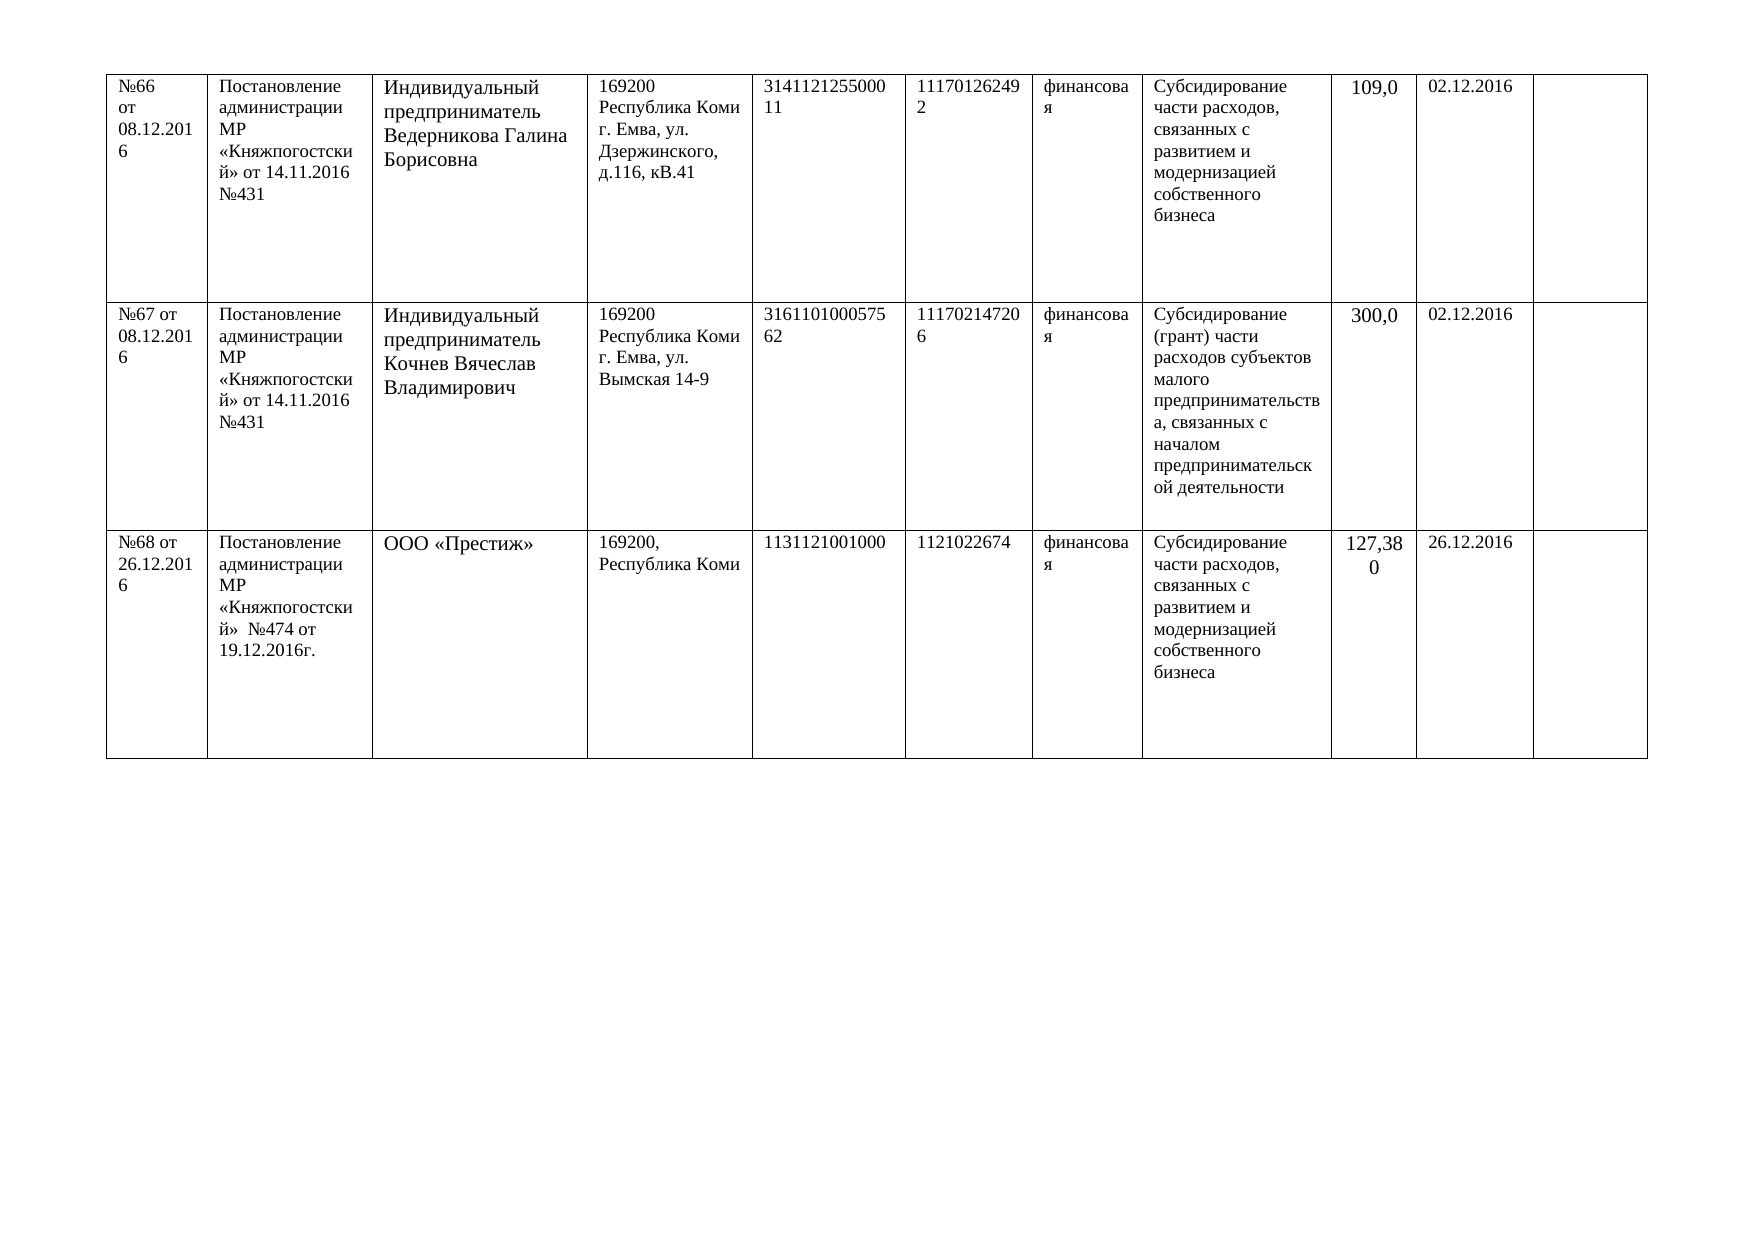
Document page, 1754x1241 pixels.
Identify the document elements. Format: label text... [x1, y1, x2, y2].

table_cell финансовая [1033, 303, 1142, 530]
table_cell 169200, Республика Коми [588, 531, 752, 758]
table_cell 1121022674 [906, 531, 1032, 758]
table_cell ООО «Престиж» [373, 531, 587, 758]
table_cell [1534, 303, 1647, 530]
table_cell №66 от 08.12.2016 [107, 75, 207, 302]
table_cell Постановление администрации МР «Княжпогостский» от 14.11.2016 №431 [208, 303, 372, 530]
table_cell 26.12.2016 [1417, 531, 1533, 758]
table_cell финансовая [1033, 75, 1142, 302]
table_cell Индивидуальный предприниматель Кочнев Вячеслав Владимирович [373, 303, 587, 530]
table_cell 169200 Республика Коми г. Емва, ул. Дзержинского, д.116, кВ.41 [588, 75, 752, 302]
table_cell [1534, 531, 1647, 758]
table_cell 300,0 [1332, 303, 1416, 530]
table_cell 02.12.2016 [1417, 75, 1533, 302]
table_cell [208, 75, 372, 302]
table_cell Постановление администрации МР «Княжпогостский» №474 от 19.12.2016г. [208, 531, 372, 758]
table_cell Субсидирование (грант) части расходов субъектов малого предпринимательства, связанных с началом предпринимательской деятельности [1143, 303, 1331, 530]
table_cell №68 от 26.12.2016 [107, 531, 207, 758]
table_cell [1534, 75, 1647, 302]
table_cell 1131121001000 [753, 531, 905, 758]
table_cell 314112125500011 [753, 75, 905, 302]
table_cell 111701262492 [906, 75, 1032, 302]
table_cell Субсидирование части расходов, связанных с развитием и модернизацией собственного бизнеса [1143, 531, 1331, 758]
table_cell 316110100057562 [753, 303, 905, 530]
table_cell 109,0 [1332, 75, 1416, 302]
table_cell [1143, 75, 1331, 302]
table_cell 111702147206 [906, 303, 1032, 530]
table_cell финансовая [1033, 531, 1142, 758]
table_cell Индивидуальный предприниматель Ведерникова Галина Борисовна [373, 75, 587, 302]
table_cell №67 от 08.12.2016 [107, 303, 207, 530]
table_cell 169200 Республика Коми г. Емва, ул. Вымская 14-9 [588, 303, 752, 530]
table_cell 02.12.2016 [1417, 303, 1533, 530]
table_cell 127,380 [1332, 531, 1416, 758]
